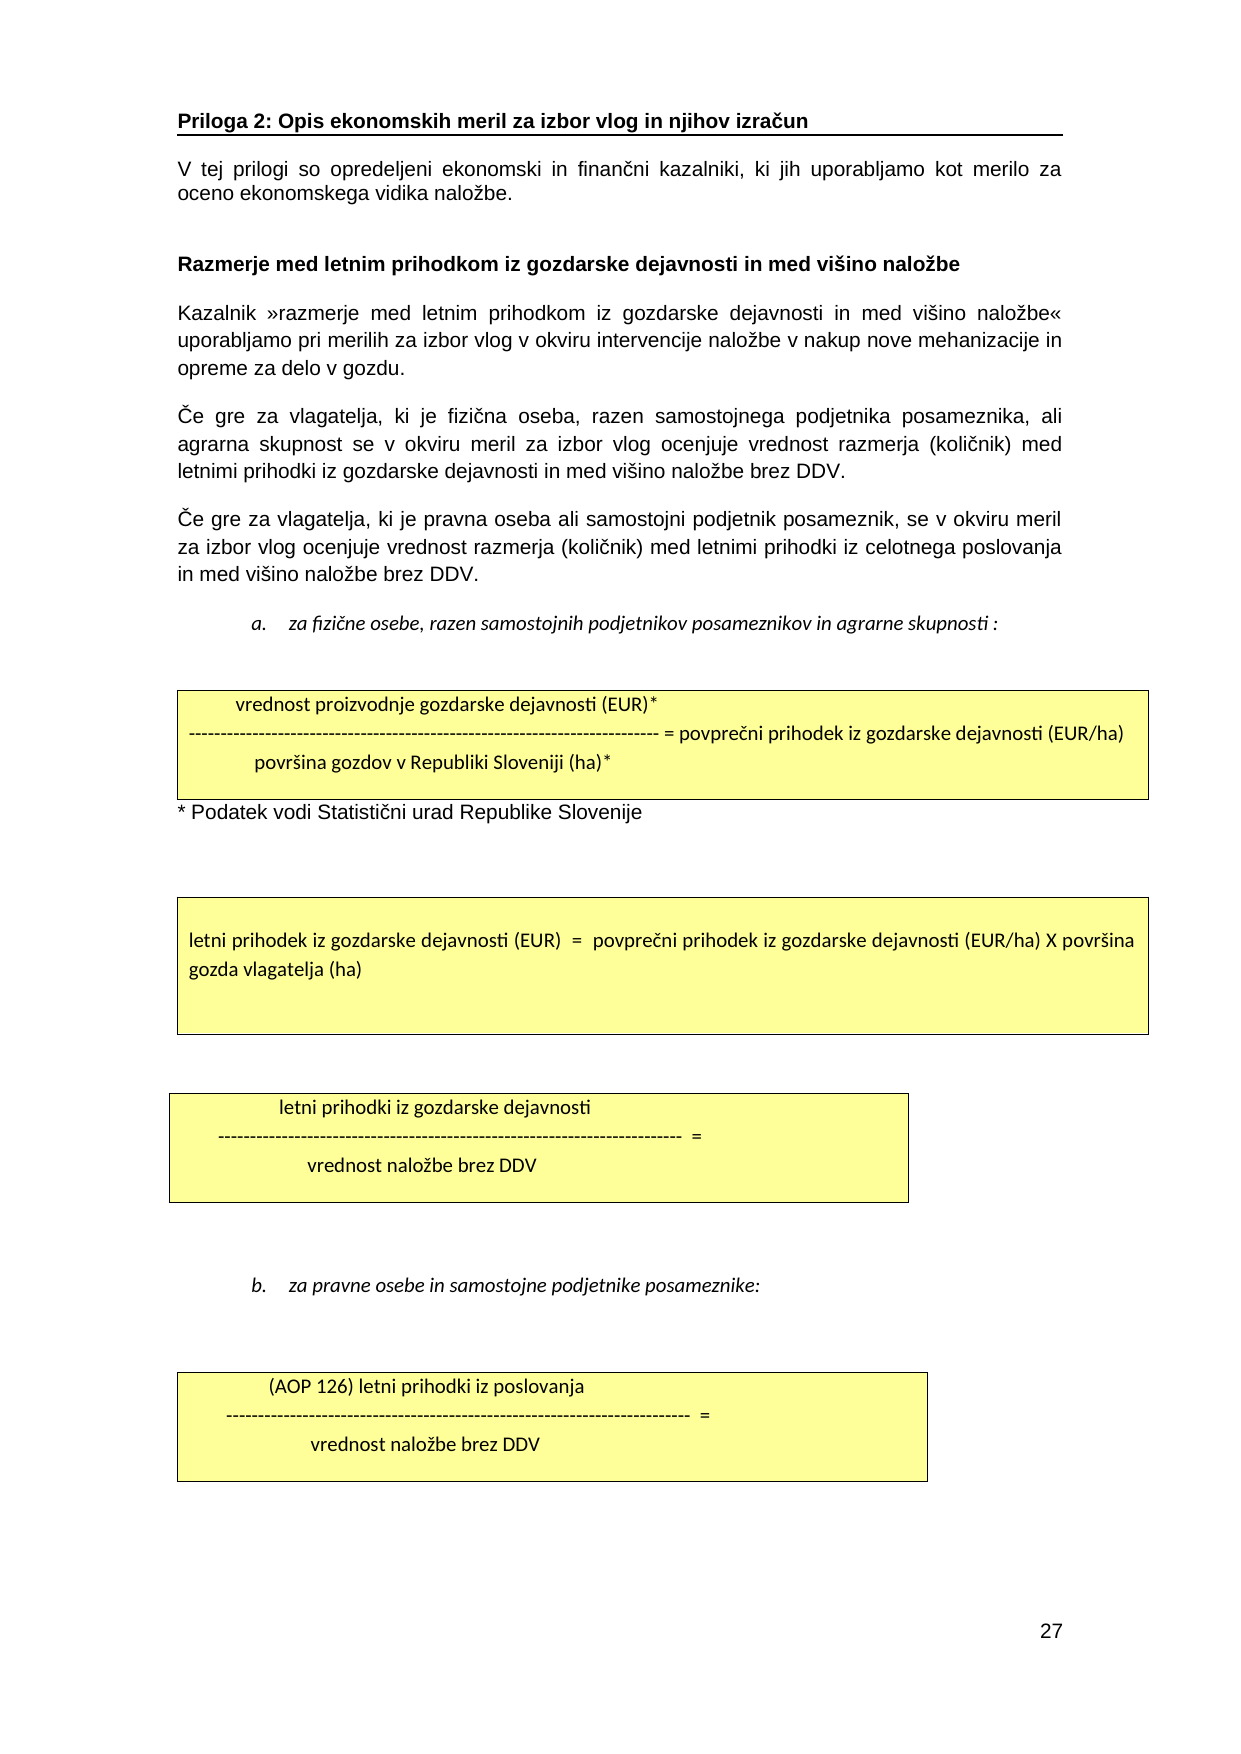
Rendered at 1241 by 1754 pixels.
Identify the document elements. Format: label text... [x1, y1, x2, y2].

text Priloga 2: Opis ekonomskih meril za izbor vlog in njihov izračun [177, 108, 1063, 134]
text Kazalnik »razmerje med letnim prihodkom iz gozdarske dejavnosti in med višino naložbe« uporabljamo pri merilih za izbor vlog v okviru intervencije naložbe v nakup nove mehanizacije in opreme za delo v gozdu. [177, 301, 1063, 379]
table_header (AOP 126) letni prihodki iz poslovanja ------------------------------------------------------------------------- = vrednost naložbe brez DDV [178, 1373, 927, 1481]
table_header letni prihodki iz gozdarske dejavnosti ------------------------------------------------------------------------- = vrednost naložbe brez DDV [170, 1094, 908, 1202]
text Razmerje med letnim prihodkom iz gozdarske dejavnosti in med višino naložbe [177, 252, 1063, 276]
text V tej prilogi so opredeljeni ekonomski in finančni kazalniki, ki jih uporabljamo kot merilo za oceno ekonomskega vidika naložbe. [177, 156, 1063, 204]
list za fizične osebe, razen samostojnih podjetnikov posameznikov in agrarne skupnosti : [251, 611, 1063, 636]
list za pravne osebe in samostojne podjetnike posameznike: [251, 1272, 1063, 1297]
table_header vrednost proizvodnje gozdarske dejavnosti (EUR)* -------------------------------------------------------------------------- = povprečni prihodek iz gozdarske dejavnosti (EUR/ha) površina gozdov v Republiki Sloveniji (ha)* [178, 691, 1148, 799]
text Če gre za vlagatelja, ki je pravna oseba ali samostojni podjetnik posameznik, se v okviru meril za izbor vlog ocenjuje vrednost razmerja (količnik) med letnimi prihodki iz celotnega poslovanja in med višino naložbe brez DDV. [177, 507, 1063, 586]
text Če gre za vlagatelja, ki je fizična oseba, razen samostojnega podjetnika posameznika, ali agrarna skupnost se v okviru meril za izbor vlog ocenjuje vrednost razmerja (količnik) med letnimi prihodki iz gozdarske dejavnosti in med višino naložbe brez DDV. [177, 404, 1063, 483]
text * Podatek vodi Statistični urad Republike Slovenije [177, 800, 1063, 824]
table_header letni prihodek iz gozdarske dejavnosti (EUR) = povprečni prihodek iz gozdarske dejavnosti (EUR/ha) X površina gozda vlagatelja (ha) [178, 898, 1148, 1033]
